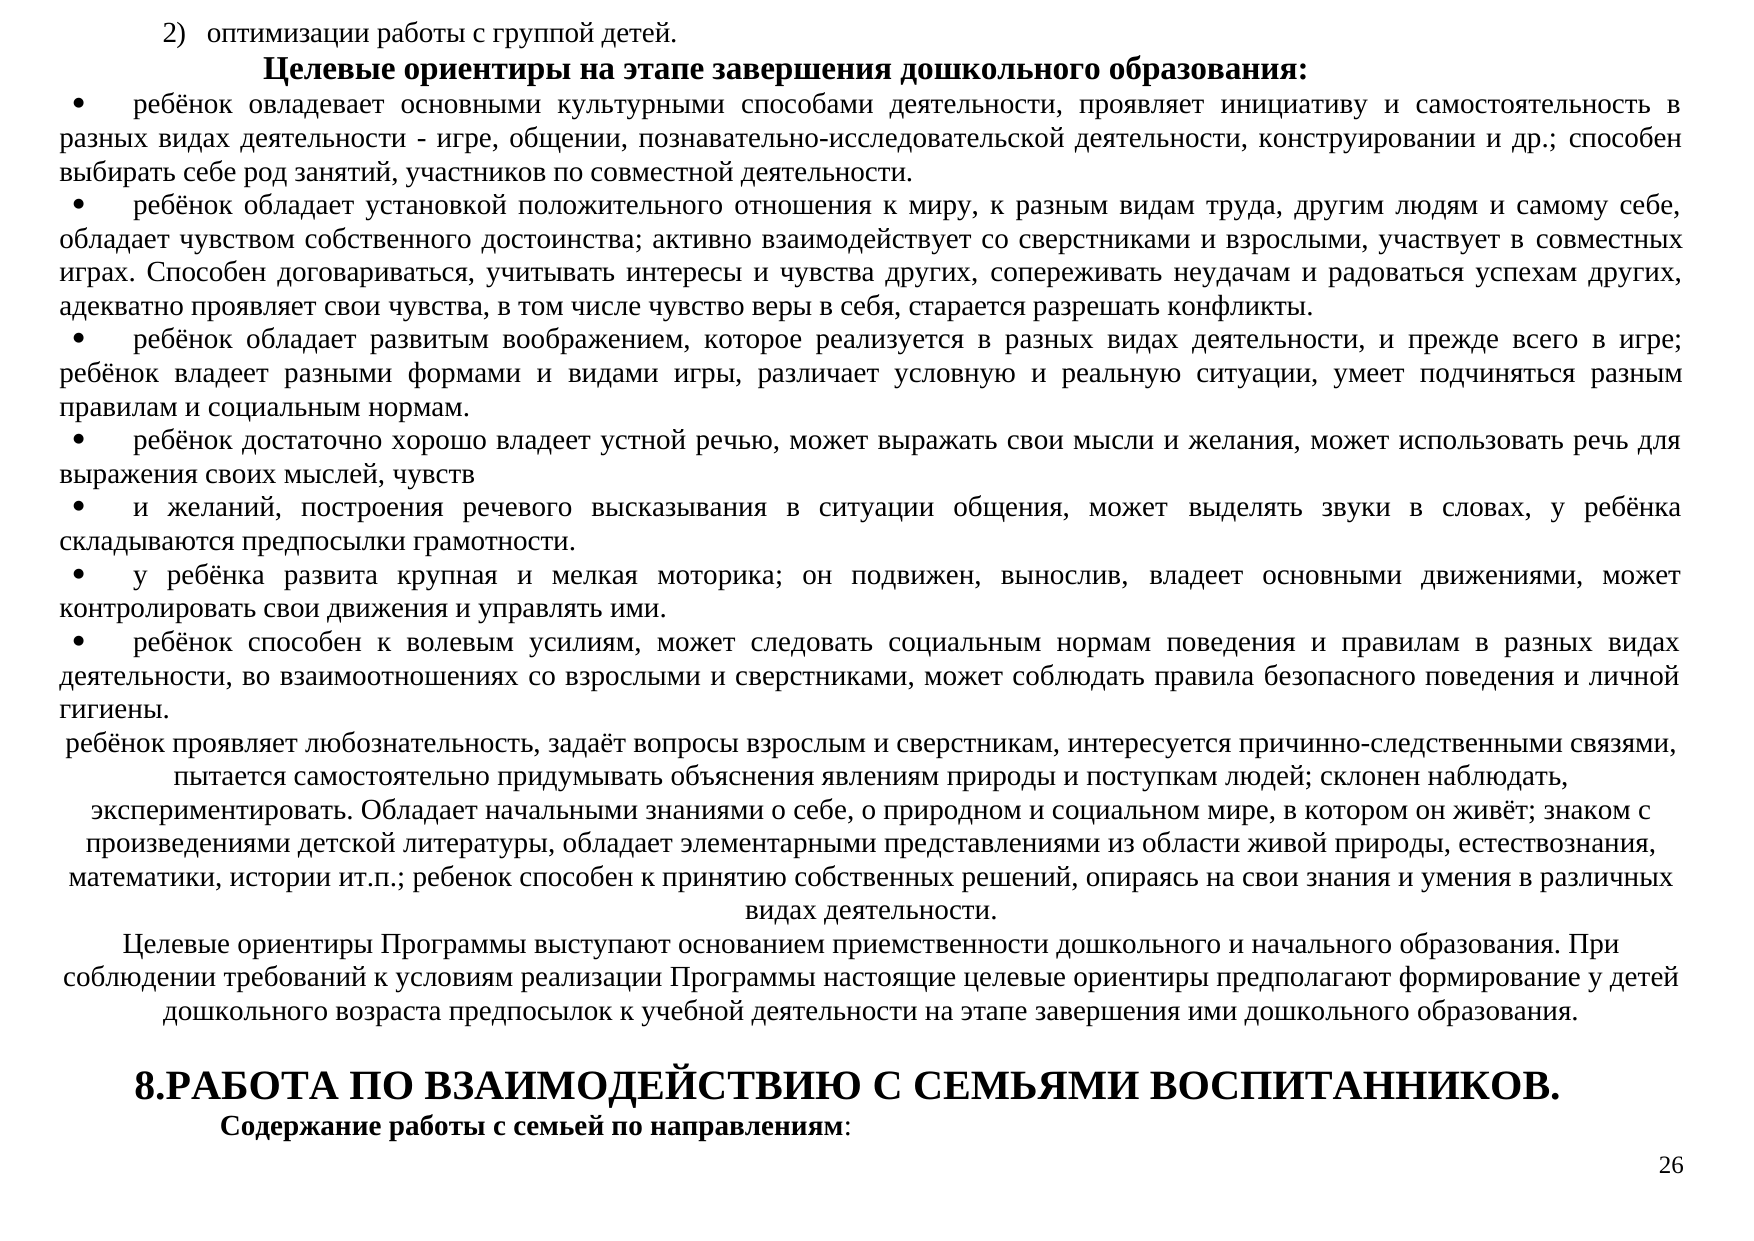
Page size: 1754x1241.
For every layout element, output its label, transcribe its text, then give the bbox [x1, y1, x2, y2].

list ребёнок обладает установкой положительного отношения к миру, к разным видам труда, другим людям и самому себе, обладает чувством собственного достоинства; активно взаимодействует со сверстниками и взрослыми, участвует в совместных играх. Способен договариваться, учитывать интересы и чувства других, сопереживать неудачам и радоваться успехам других, адекватно проявляет свои чувства, в том числе чувство веры в себя, старается разрешать конфликты. [59, 187, 1683, 322]
text 2) оптимизации работы с группой детей. [103, 15, 1683, 48]
text Целевые ориентиры на этапе завершения дошкольного образования: [59, 48, 1683, 87]
list у ребёнка развита крупная и мелкая моторика; он подвижен, вынослив, владеет основными движениями, может контролировать свои движения и управлять ими. [59, 557, 1681, 624]
list ребёнок достаточно хорошо владеет устной речью, может выражать свои мысли и желания, может использовать речь для выражения своих мыслей, чувств [59, 422, 1683, 489]
list ребёнок овладевает основными культурными способами деятельности, проявляет инициативу и самостоятельность в разных видах деятельности - игре, общении, познавательно-исследовательской деятельности, конструировании и др.; способен выбирать себе род занятий, участников по совместной деятельности. [59, 87, 1682, 187]
text Целевые ориентиры Программы выступают основанием приемственности дошкольного и начального образования. При соблюдении требований к условиям реализации Программы настоящие целевые ориентиры предполагают формирование у детей дошкольного возраста предпосылок к учебной деятельности на этапе завершения ими дошкольного образования. [59, 926, 1683, 1027]
text ребёнок проявляет любознательность, задаёт вопросы взрослым и сверстникам, интересуется причинно-следственными связями, пытается самостоятельно придумывать объяснения явлениям природы и поступкам людей; склонен наблюдать, экспериментировать. Обладает начальными знаниями о себе, о природном и социальном мире, в котором он живёт; знаком с произведениями детской литературы, обладает элементарными представлениями из области живой природы, естествознания, математики, истории ит.п.; ребенок способен к принятию собственных решений, опираясь на свои знания и умения в различных видах деятельности. [59, 725, 1683, 926]
list ребёнок обладает развитым воображением, которое реализуется в разных видах деятельности, и прежде всего в игре; ребёнок владеет разными формами и видами игры, различает условную и реальную ситуации, умеет подчиняться разным правилам и социальным нормам. [59, 322, 1683, 422]
list ребёнок способен к волевым усилиям, может следовать социальным нормам поведения и правилам в разных видах деятельности, во взаимоотношениях со взрослыми и сверстниками, может соблюдать правила безопасного поведения и личной гигиены. [59, 624, 1681, 725]
list и желаний, построения речевого высказывания в ситуации общения, может выделять звуки в словах, у ребёнка складываются предпосылки грамотности. [59, 489, 1682, 557]
list 8.РАБОТА ПО ВЗАИМОДЕЙСТВИЮ С СЕМЬЯМИ ВОСПИТАННИКОВ. [134, 1060, 1683, 1108]
text Содержание работы с семьей по направлениям: [59, 1108, 1683, 1142]
